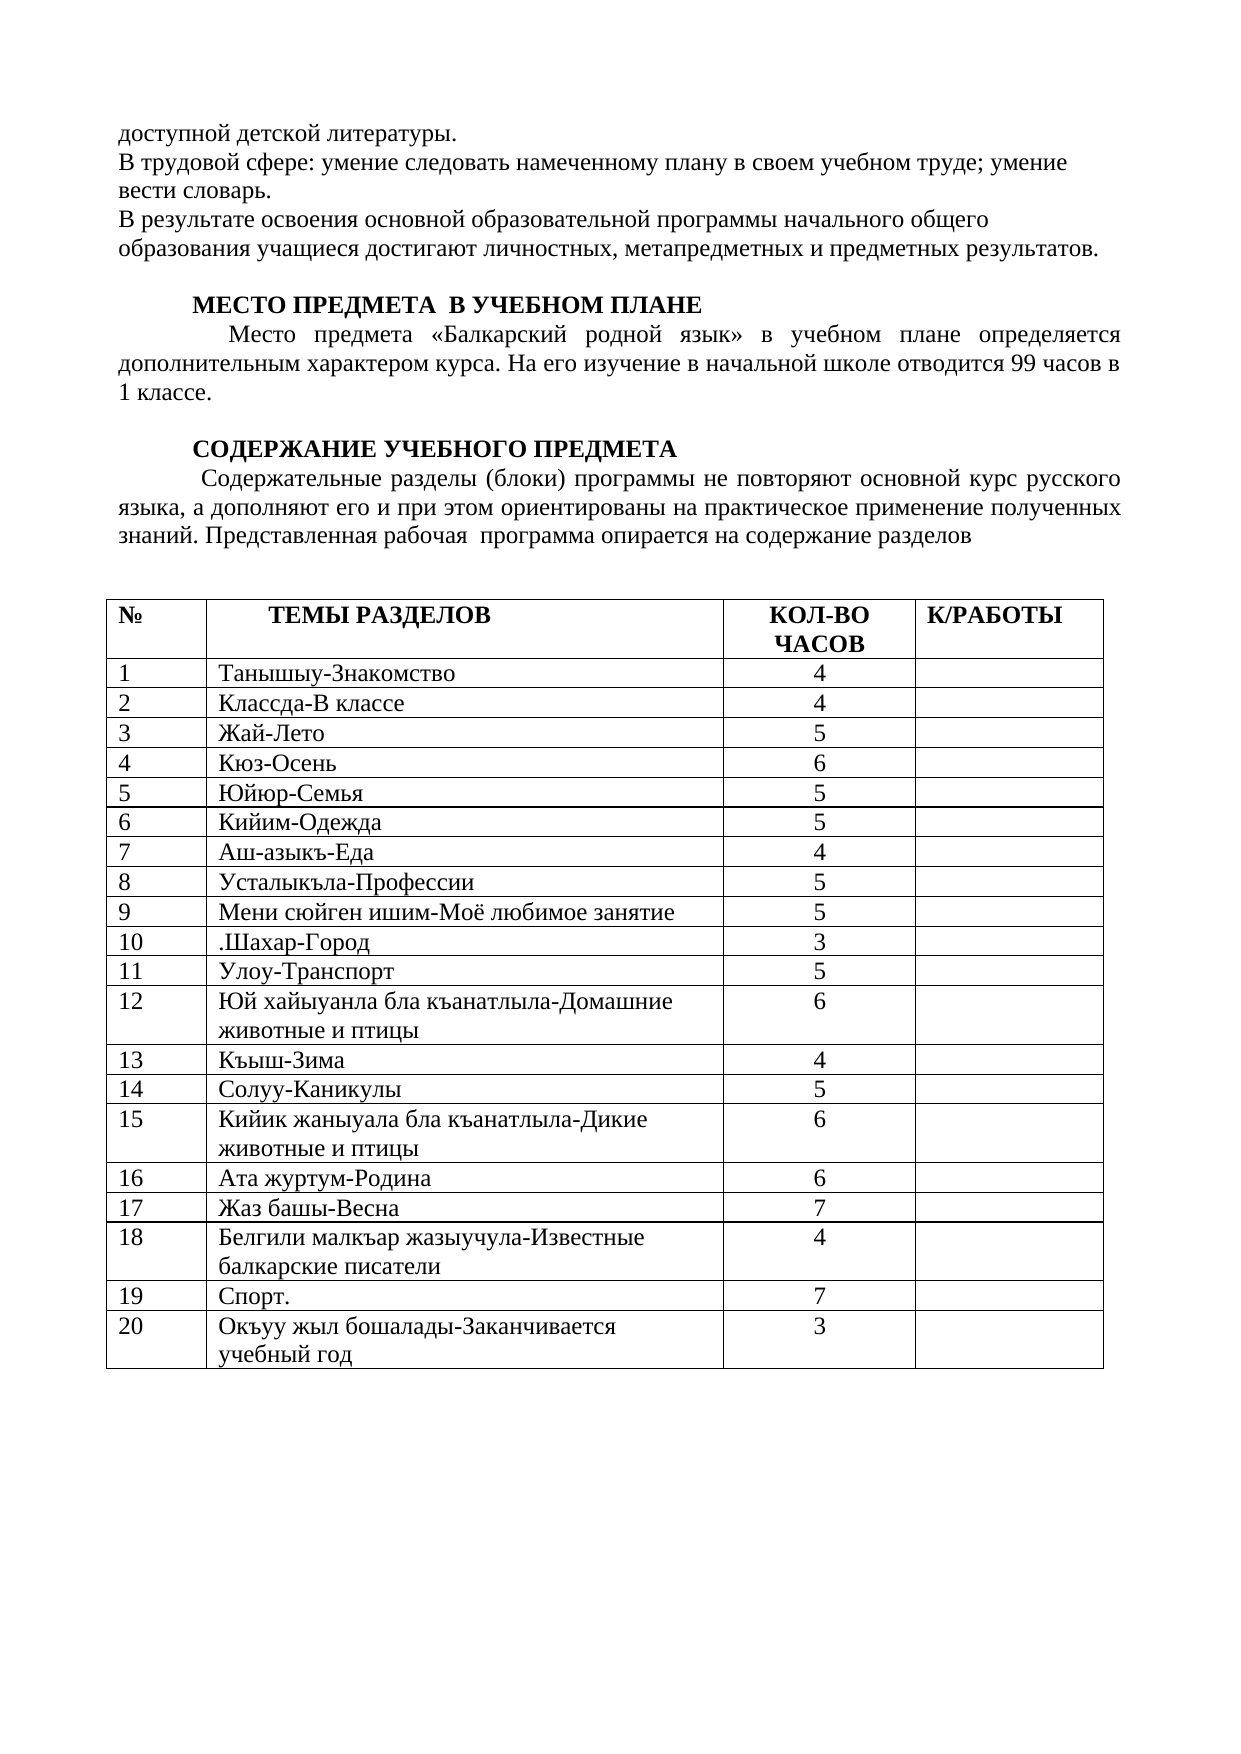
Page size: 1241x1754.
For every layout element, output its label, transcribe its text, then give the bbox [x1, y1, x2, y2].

table_cell [916, 1045, 1103, 1073]
table_cell 6 [724, 986, 915, 1044]
table_cell [916, 986, 1103, 1044]
table_cell [916, 778, 1103, 806]
table_cell [916, 808, 1103, 836]
table_cell 5 [724, 718, 915, 747]
table_cell 18 [107, 1223, 206, 1280]
table_cell 5 [107, 778, 206, 806]
table_cell [916, 718, 1103, 747]
table_header № [107, 600, 206, 657]
table_header КОЛ-ВО ЧАСОВ [724, 600, 915, 657]
table_cell Юйюр-Семья [207, 778, 723, 806]
table_cell 4 [724, 688, 915, 717]
table_cell 4 [724, 659, 915, 687]
table_cell Мени сюйген ишим-Моё любимое занятие [207, 897, 723, 926]
table_cell 5 [724, 808, 915, 836]
table_cell 6 [724, 1163, 915, 1192]
table_cell Аш-азыкъ-Еда [207, 837, 723, 866]
table_cell [916, 748, 1103, 777]
table_cell 14 [107, 1075, 206, 1103]
table_cell 3 [107, 718, 206, 747]
table_cell Жай-Лето [207, 718, 723, 747]
table_cell 19 [107, 1281, 206, 1310]
table_cell 16 [107, 1163, 206, 1192]
text СОДЕРЖАНИЕ УЧЕБНОГО ПРЕДМЕТА [118, 434, 1122, 463]
table_cell Солуу-Каникулы [207, 1075, 723, 1103]
table_cell [916, 1075, 1103, 1103]
text Место предмета «Балкарский родной язык» в учебном плане определяется дополнительным характером курса. На его изучение в начальной школе отводится 99 часов в 1 классе. [118, 319, 1122, 406]
table_cell 3 [724, 1311, 915, 1368]
table_cell 5 [724, 867, 915, 896]
table_cell 4 [107, 748, 206, 777]
table_cell Окъуу жыл бошалады-Заканчивается учебный год [207, 1311, 723, 1368]
table_cell [916, 1223, 1103, 1280]
table_cell 7 [724, 1281, 915, 1310]
table_cell [916, 1104, 1103, 1162]
table_cell 1 [107, 659, 206, 687]
table_cell Кюз-Осень [207, 748, 723, 777]
text МЕСТО ПРЕДМЕТА В УЧЕБНОМ ПЛАНЕ [118, 291, 1122, 319]
table_cell Белгили малкъар жазыучула-Известные балкарские писатели [207, 1223, 723, 1280]
table_cell [916, 1281, 1103, 1310]
table_cell Ата журтум-Родина [207, 1163, 723, 1192]
table_cell [916, 837, 1103, 866]
table_cell Спорт. [207, 1281, 723, 1310]
table_cell [916, 956, 1103, 985]
table_cell 4 [724, 837, 915, 866]
table_cell .Шахар-Город [207, 927, 723, 955]
table_cell Улоу-Транспорт [207, 956, 723, 985]
table_cell 5 [724, 1075, 915, 1103]
table_cell Кийим-Одежда [207, 808, 723, 836]
table_cell 2 [107, 688, 206, 717]
table_cell 5 [724, 956, 915, 985]
table_cell 7 [724, 1193, 915, 1221]
table_cell 6 [107, 808, 206, 836]
table_cell [916, 1193, 1103, 1221]
table_cell [916, 659, 1103, 687]
table_header К/РАБОТЫ [916, 600, 1103, 657]
table_cell [916, 897, 1103, 926]
table_cell Усталыкъла-Профессии [207, 867, 723, 896]
table_cell Танышыу-Знакомство [207, 659, 723, 687]
table_cell Юй хайыуанла бла къанатлыла-Домашние животные и птицы [207, 986, 723, 1044]
table_cell 4 [724, 1223, 915, 1280]
table_cell 6 [724, 748, 915, 777]
table_cell 17 [107, 1193, 206, 1221]
table_cell [916, 867, 1103, 896]
table_cell 5 [724, 778, 915, 806]
table_cell 12 [107, 986, 206, 1044]
table_cell Классда-В классе [207, 688, 723, 717]
table_cell 6 [724, 1104, 915, 1162]
table_cell 11 [107, 956, 206, 985]
table_cell [916, 688, 1103, 717]
table_cell 8 [107, 867, 206, 896]
table_cell 10 [107, 927, 206, 955]
table_cell [916, 927, 1103, 955]
table_cell Жаз башы-Весна [207, 1193, 723, 1221]
table_cell 20 [107, 1311, 206, 1368]
table_cell 9 [107, 897, 206, 926]
table_cell [916, 1163, 1103, 1192]
table_cell 3 [724, 927, 915, 955]
table_cell Кийик жаныуала бла къанатлыла-Дикие животные и птицы [207, 1104, 723, 1162]
text Содержательные разделы (блоки) программы не повторяют основной курс русского языка, а дополняют его и при этом ориентированы на практическое применение полученных знаний. Представленная рабочая программа опирается на содержание разделов [118, 463, 1122, 549]
table_cell 4 [724, 1045, 915, 1073]
table_cell 15 [107, 1104, 206, 1162]
table_cell 13 [107, 1045, 206, 1073]
table_cell Къыш-Зима [207, 1045, 723, 1073]
table_header ТЕМЫ РАЗДЕЛОВ [207, 600, 723, 657]
table_cell [916, 1311, 1103, 1368]
table_cell 5 [724, 897, 915, 926]
table_cell 7 [107, 837, 206, 866]
